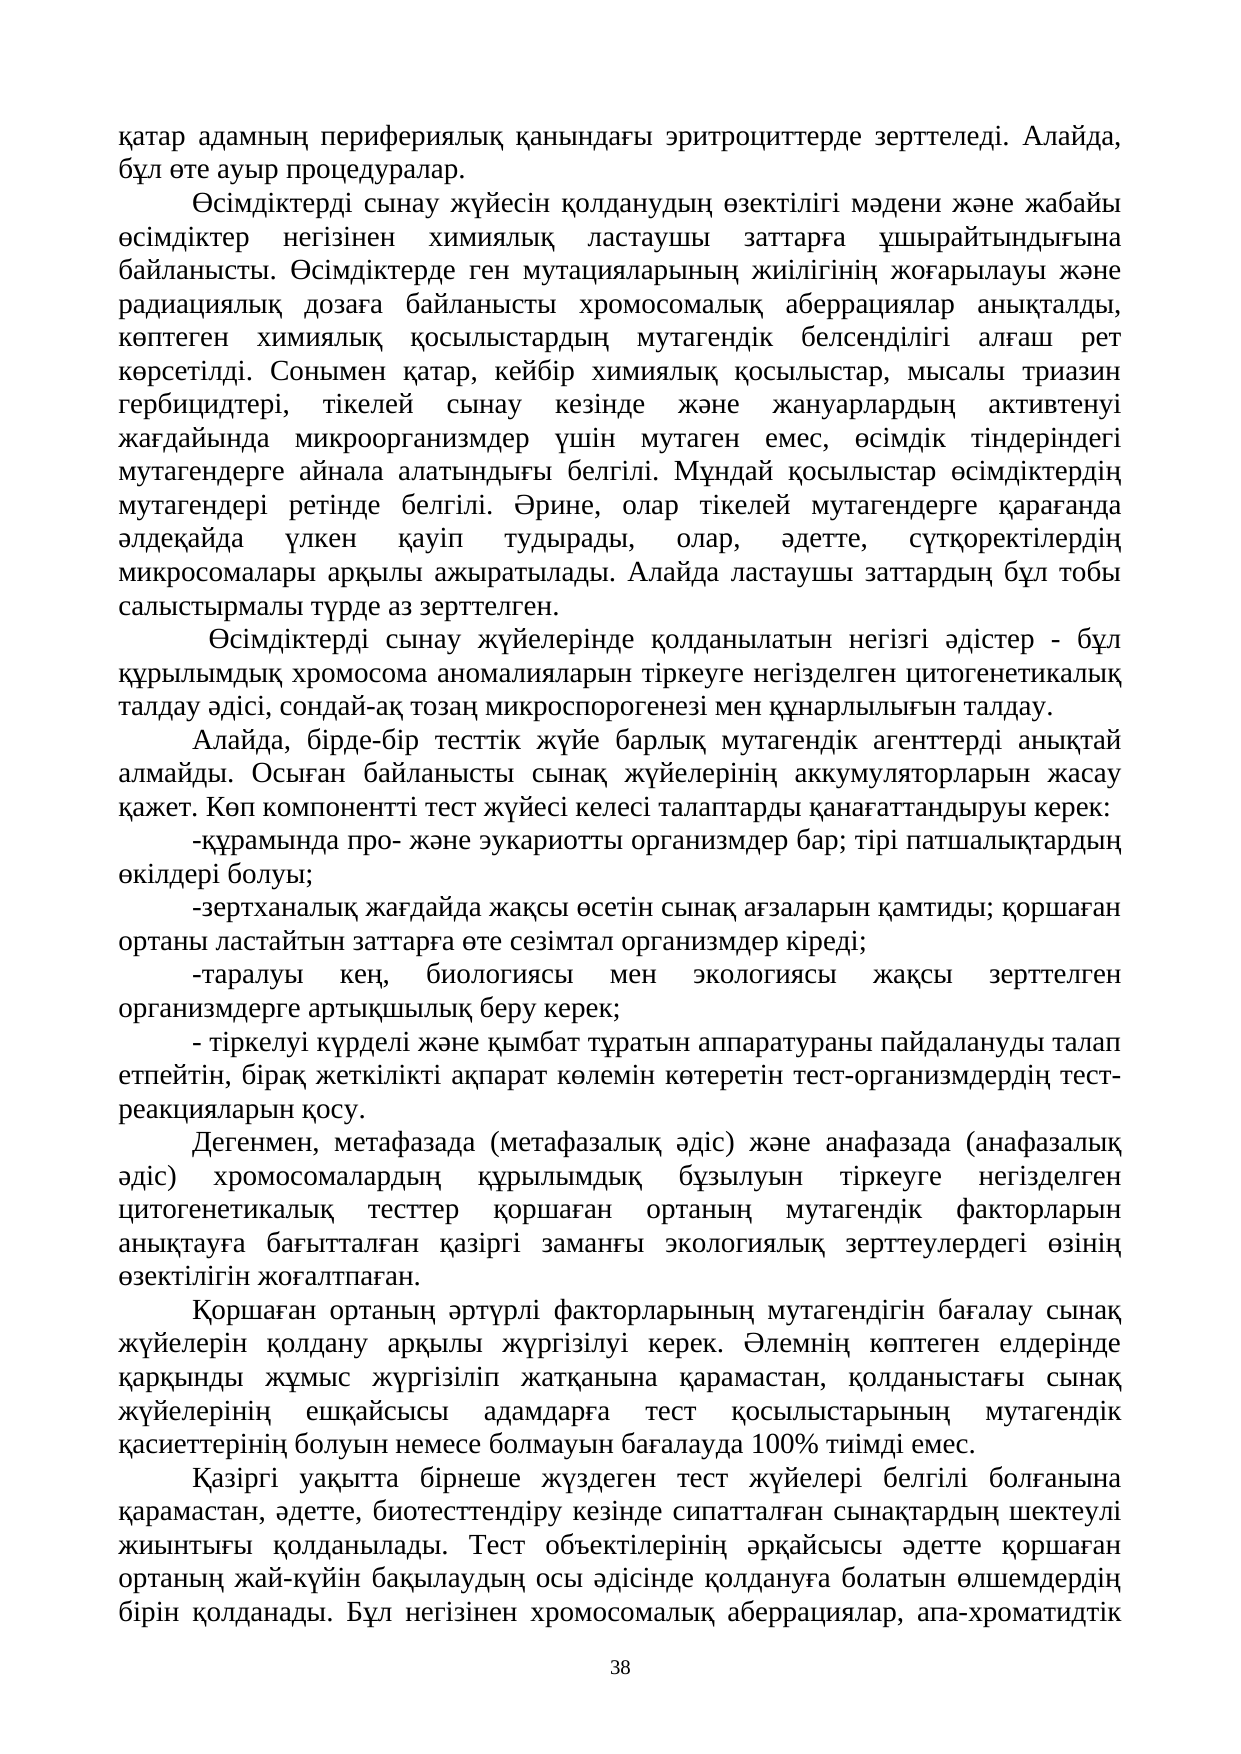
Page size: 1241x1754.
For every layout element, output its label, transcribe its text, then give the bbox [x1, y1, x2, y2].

subtitle Алайда, бірде-бір тесттік жүйе барлық мутагендік агенттерді анықтай алмайды. Осыған байланысты сынақ жүйелерінің аккумуляторларын жасау қажет. Көп компонентті тест жүйесі келесі талаптарды қанағаттандыруы керек: [118, 722, 1122, 822]
subtitle - тіркелуі күрделі және қымбат тұратын аппаратураны пайдалануды талап етпейтін, бірақ жеткілікті ақпарат көлемін көтеретін тест-организмдердің тест-реакцияларын қосу. [118, 1024, 1122, 1124]
subtitle Қоршаған ортаның әртүрлі факторларының мутагендігін бағалау сынақ жүйелерін қолдану арқылы жүргізілуі керек. Әлемнің көптеген елдерінде қарқынды жұмыс жүргізіліп жатқанына қарамастан, қолданыстағы сынақ жүйелерінің ешқайсысы адамдарға тест қосылыстарының мутагендік қасиеттерінің болуын немесе болмауын бағалауда 100% тиімді емес. [118, 1292, 1122, 1460]
subtitle Өсімдіктерді сынау жүйелерінде қолданылатын негізгі әдістер - бұл құрылымдық хромосома аномалияларын тіркеуге негізделген цитогенетикалық талдау әдісі, сондай-ақ тозаң микроспорогенезі мен құнарлылығын талдау. [118, 621, 1122, 722]
subtitle Дегенмен, метафазада (метафазалық әдіс) және анафазада (анафазалық әдіс) хромосомалардың құрылымдық бұзылуын тіркеуге негізделген цитогенетикалық тесттер қоршаған ортаның мутагендік факторларын анықтауға бағытталған қазіргі заманғы экологиялық зерттеулердегі өзінің өзектілігін жоғалтпаған. [118, 1124, 1122, 1292]
subtitle -құрамында про- және эукариотты организмдер бар; тірі патшалықтардың өкілдері болуы; [118, 822, 1122, 889]
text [118, 118, 1122, 185]
subtitle Өсімдіктерді сынау жүйесін қолданудың өзектілігі мәдени және жабайы өсімдіктер негізінен химиялық ластаушы заттарға ұшырайтындығына байланысты. Өсімдіктерде ген мутацияларының жиілігінің жоғарылауы және радиациялық дозаға байланысты хромосомалық аберрациялар анықталды, көптеген химиялық қосылыстардың мутагендік белсенділігі алғаш рет көрсетілді. Сонымен қатар, кейбір химиялық қосылыстар, мысалы триазин гербицидтері, тікелей сынау кезінде және жануарлардың активтенуі жағдайында микроорганизмдер үшін мутаген емес, өсімдік тіндеріндегі мутагендерге айнала алатындығы белгілі. Мұндай қосылыстар өсімдіктердің мутагендері ретінде белгілі. Әрине, олар тікелей мутагендерге қарағанда әлдеқайда үлкен қауіп тудырады, олар, әдетте, сүтқоректілердің микросомалары арқылы ажыратылады. Алайда ластаушы заттардың бұл тобы салыстырмалы түрде аз зерттелген. [118, 185, 1122, 621]
subtitle -таралуы кең, биологиясы мен экологиясы жақсы зерттелген организмдерге артықшылық беру керек; [118, 957, 1122, 1024]
subtitle -зертханалық жағдайда жақсы өсетін сынақ ағзаларын қамтиды; қоршаған ортаны ластайтын заттарға өте сезімтал организмдер кіреді; [118, 889, 1122, 957]
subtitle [118, 1460, 1122, 1627]
